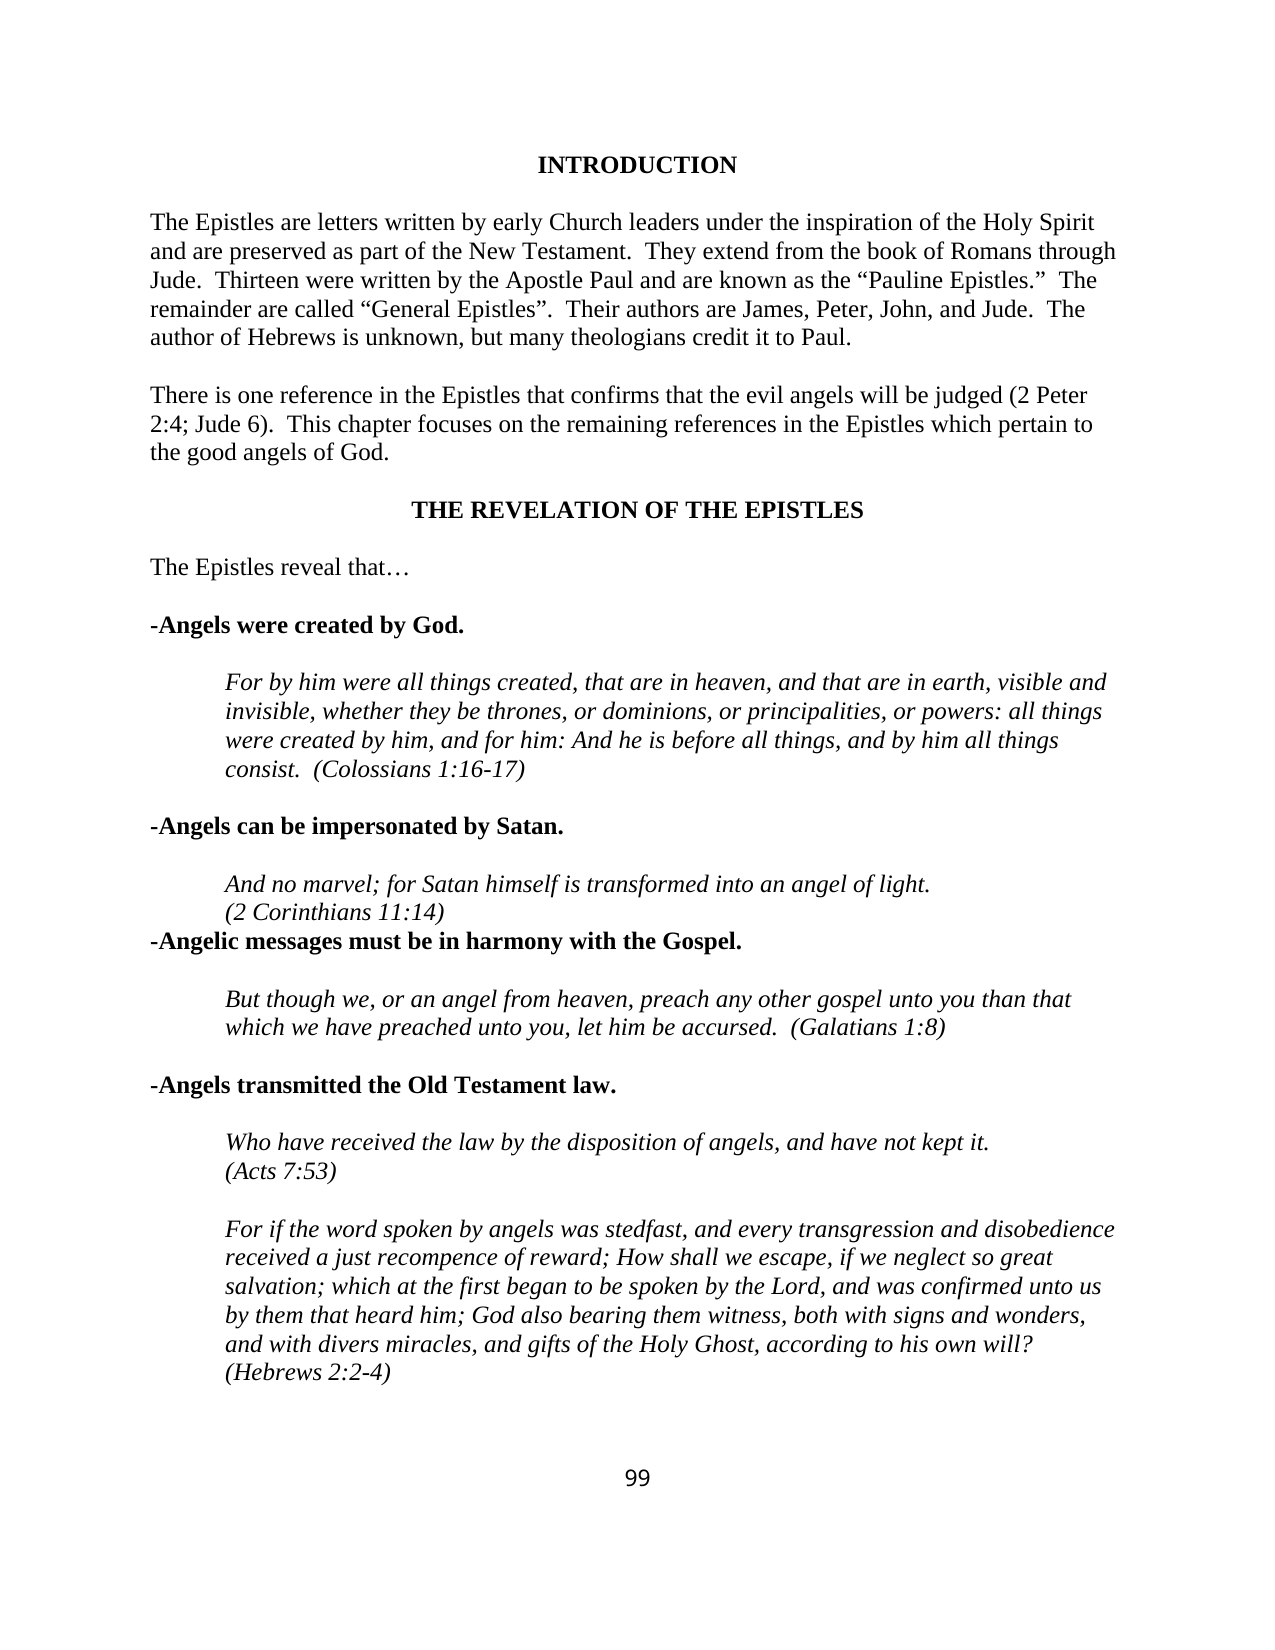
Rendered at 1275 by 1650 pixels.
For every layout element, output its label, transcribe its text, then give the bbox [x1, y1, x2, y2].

text INTRODUCTION [150, 150, 1125, 179]
text THE REVELATION OF THE EPISTLES [150, 495, 1125, 524]
text And no marvel; for Satan himself is transformed into an angel of light. [150, 869, 1125, 897]
text The Epistles are letters written by early Church leaders under the inspiration of the Holy Spirit and are preserved as part of the New Testament. They extend from the book of Romans through Jude. Thirteen were written by the Apostle Paul and are known as the “Pauline Epistles.” The remainder are called “General Epistles”. Their authors are James, Peter, John, and Jude. The author of Hebrews is unknown, but many theologians credit it to Paul. [150, 207, 1125, 351]
text For by him were all things created, that are in heaven, and that are in earth, visible and invisible, whether they be thrones, or dominions, or principalities, or powers: all things were created by him, and for him: And he is before all things, and by him all things consist. (Colossians 1:16-17) [225, 667, 1125, 782]
text (2 Corinthians 11:14) [150, 897, 1125, 926]
text -Angels were created by God. [150, 610, 1125, 639]
text (Acts 7:53) [150, 1156, 1125, 1185]
text The Epistles reveal that… [150, 552, 1125, 581]
text But though we, or an angel from heaven, preach any other gospel unto you than that which we have preached unto you, let him be accursed. (Galatians 1:8) [225, 984, 1125, 1041]
text For if the word spoken by angels was stedfast, and every transgression and disobedience received a just recompence of reward; How shall we escape, if we neglect so great salvation; which at the first began to be spoken by the Lord, and was confirmed unto us by them that heard him; God also bearing them witness, both with signs and wonders, and with divers miracles, and gifts of the Holy Ghost, according to his own will? (Hebrews 2:2-4) [225, 1214, 1125, 1386]
text Who have received the law by the disposition of angels, and have not kept it. [150, 1127, 1125, 1156]
text -Angelic messages must be in harmony with the Gospel. [150, 926, 1125, 955]
text -Angels transmitted the Old Testament law. [150, 1070, 1125, 1099]
text -Angels can be impersonated by Satan. [150, 811, 1125, 840]
text There is one reference in the Epistles that confirms that the evil angels will be judged (2 Peter 2:4; Jude 6). This chapter focuses on the remaining references in the Epistles which pertain to the good angels of God. [150, 380, 1125, 466]
